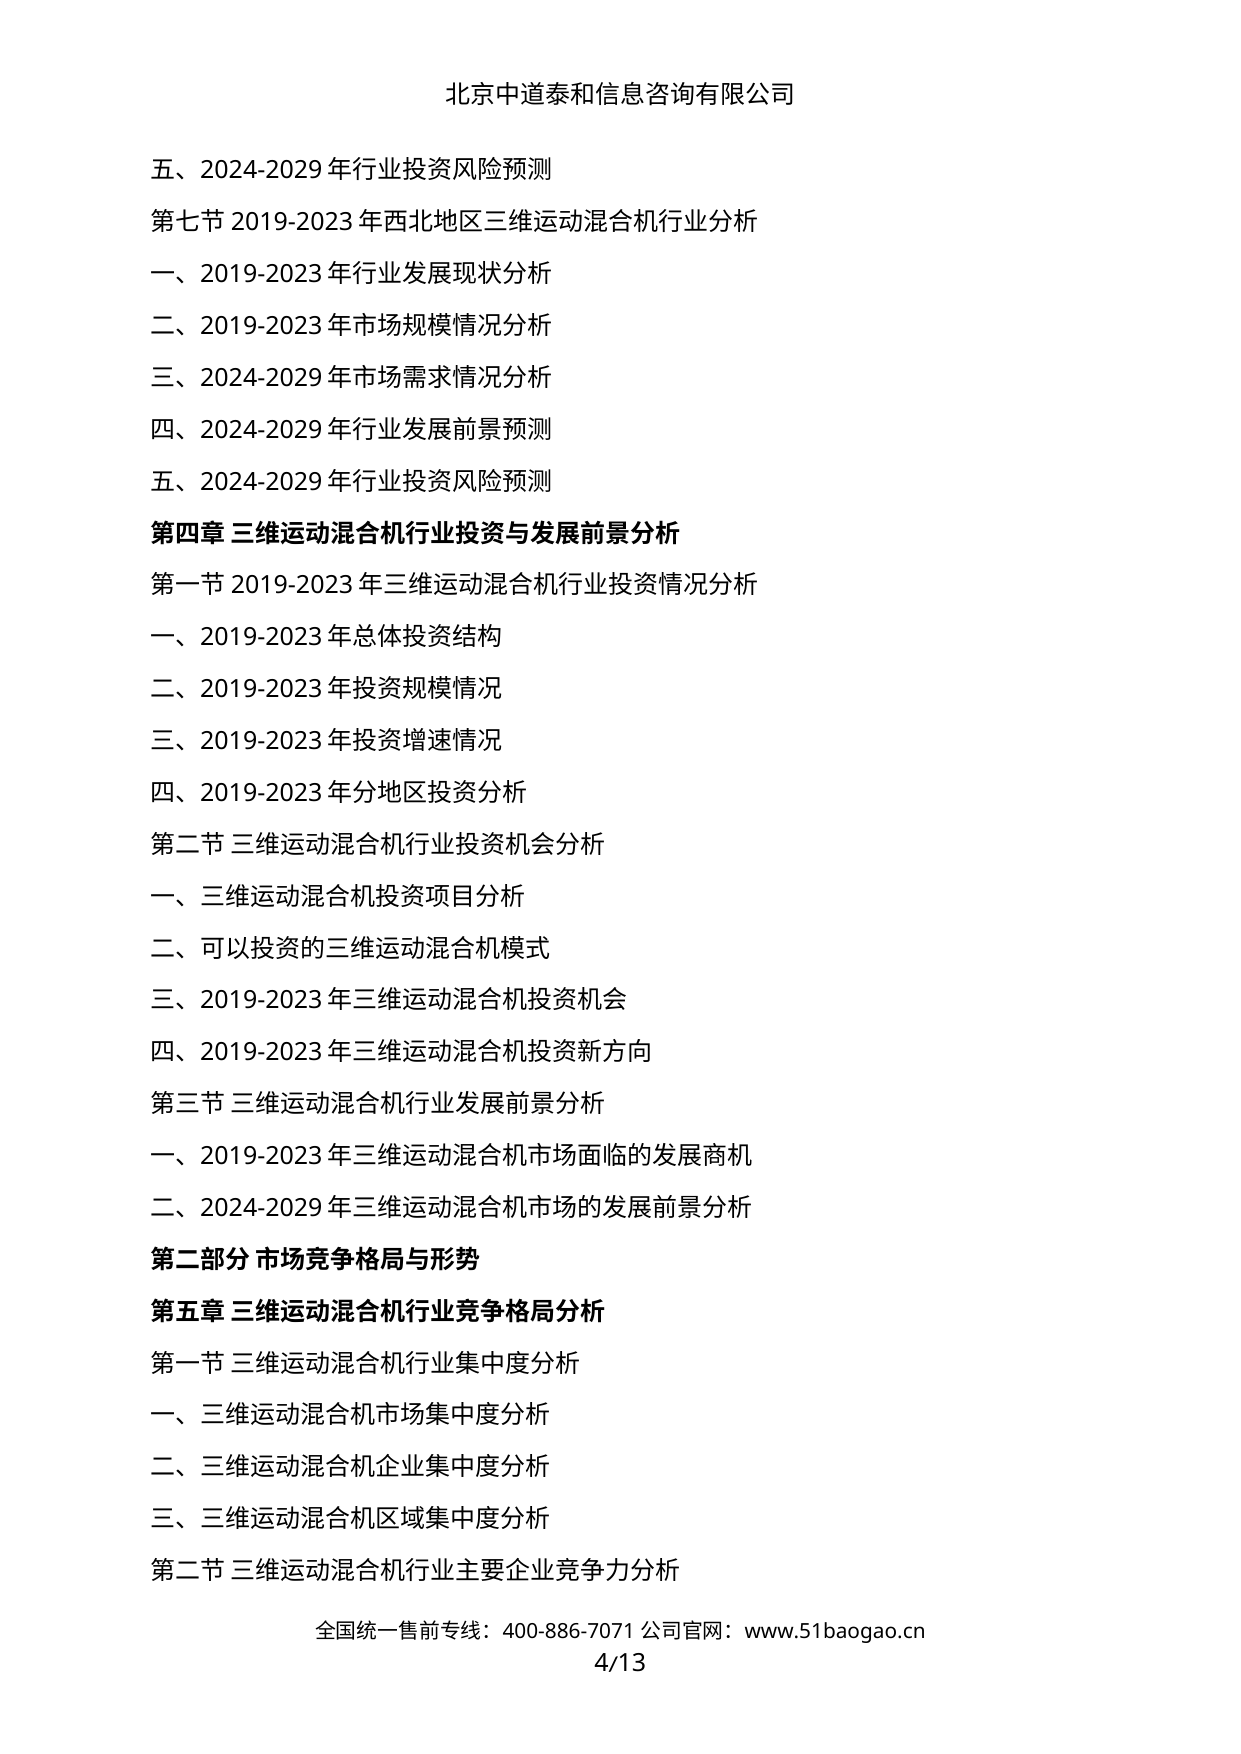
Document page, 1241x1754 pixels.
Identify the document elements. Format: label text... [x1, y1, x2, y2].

text 二、三维运动混合机企业集中度分析 [150, 1447, 1090, 1483]
text 三、2024-2029年市场需求情况分析 [150, 357, 1090, 394]
text 三、三维运动混合机区域集中度分析 [150, 1499, 1090, 1535]
text 二、2019-2023年市场规模情况分析 [150, 306, 1090, 342]
text 第五章 三维运动混合机行业竞争格局分析 [150, 1291, 1090, 1327]
text 第三节 三维运动混合机行业发展前景分析 [150, 1084, 1090, 1120]
text 一、2019-2023年行业发展现状分析 [150, 254, 1090, 290]
text 一、三维运动混合机市场集中度分析 [150, 1395, 1090, 1431]
text 三、2019-2023年投资增速情况 [150, 721, 1090, 757]
text 一、2019-2023年三维运动混合机市场面临的发展商机 [150, 1136, 1090, 1172]
text 二、2024-2029年三维运动混合机市场的发展前景分析 [150, 1187, 1090, 1224]
text 第一节 2019-2023年三维运动混合机行业投资情况分析 [150, 565, 1090, 601]
text 一、三维运动混合机投资项目分析 [150, 876, 1090, 912]
text 四、2019-2023年三维运动混合机投资新方向 [150, 1032, 1090, 1068]
text 四、2019-2023年分地区投资分析 [150, 772, 1090, 809]
text 第四章 三维运动混合机行业投资与发展前景分析 [150, 513, 1090, 549]
text 第二节 三维运动混合机行业主要企业竞争力分析 [150, 1551, 1090, 1587]
text 一、2019-2023年总体投资结构 [150, 617, 1090, 653]
text 二、可以投资的三维运动混合机模式 [150, 928, 1090, 964]
text 五、2024-2029年行业投资风险预测 [150, 150, 1090, 186]
text 五、2024-2029年行业投资风险预测 [150, 461, 1090, 497]
text 第一节 三维运动混合机行业集中度分析 [150, 1343, 1090, 1379]
text 第二节 三维运动混合机行业投资机会分析 [150, 824, 1090, 861]
text 第二部分 市场竞争格局与形势 [150, 1239, 1090, 1276]
text 三、2019-2023年三维运动混合机投资机会 [150, 980, 1090, 1016]
text 四、2024-2029年行业发展前景预测 [150, 409, 1090, 446]
text 二、2019-2023年投资规模情况 [150, 669, 1090, 705]
text 第七节 2019-2023年西北地区三维运动混合机行业分析 [150, 202, 1090, 238]
